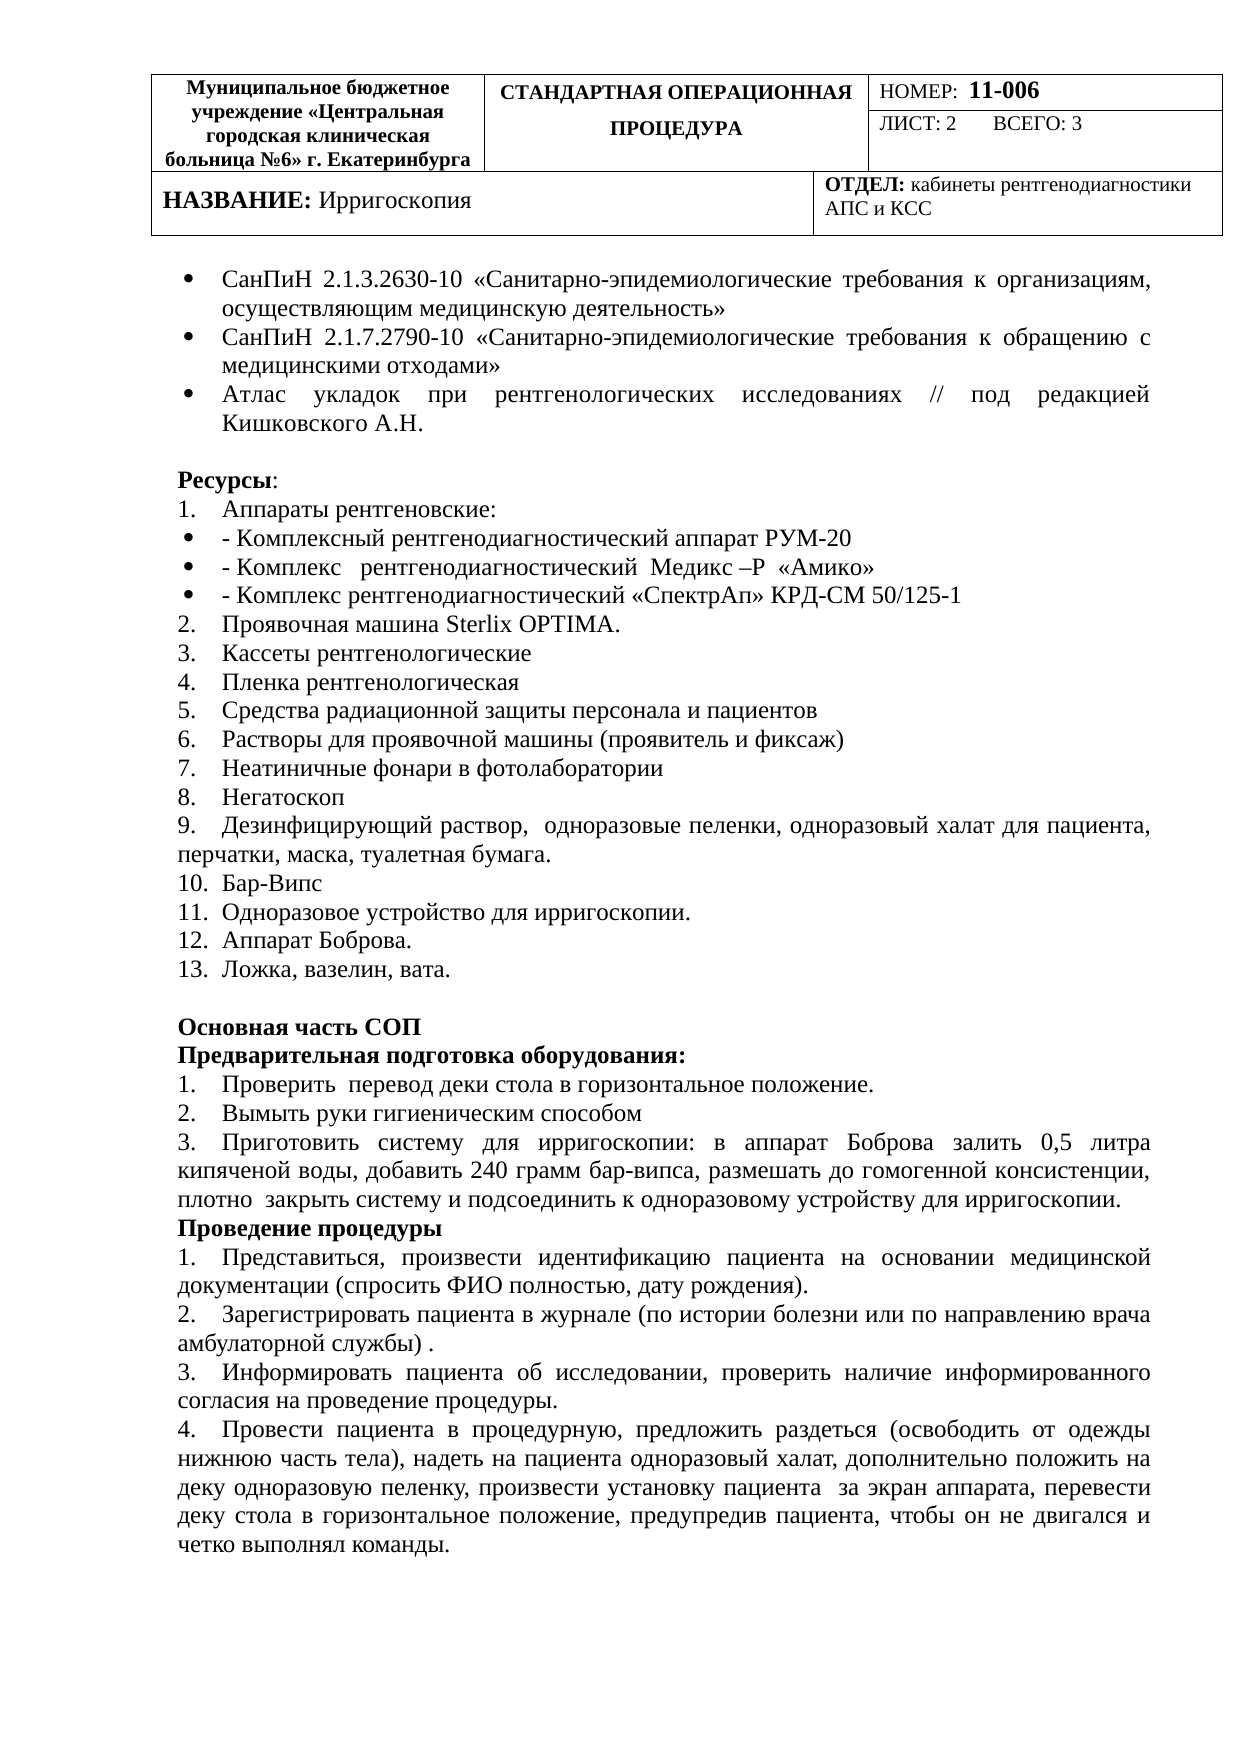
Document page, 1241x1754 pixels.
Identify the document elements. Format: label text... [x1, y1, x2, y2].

list Неатиничные фонари в фотолаборатории [177, 753, 1152, 782]
list Растворы для проявочной машины (проявитель и фиксаж) [177, 724, 1152, 753]
text Проведение процедуры [177, 1213, 1152, 1242]
subtitle Провести пациента в процедурную, предложить раздеться (освободить от одежды нижнюю часть тела), надеть на пациента одноразовый халат, дополнительно положить на деку одноразовую пеленку, произвести установку пациента за экран аппарата, перевести деку стола в горизонтальное положение, предупредив пациента, чтобы он не двигался и четко выполнял команды. [177, 1414, 1152, 1558]
list Аппараты рентгеновские: [177, 494, 1152, 523]
subtitle Зарегистрировать пациента в журнале (по истории болезни или по направлению врача амбулаторной службы) . [177, 1299, 1152, 1357]
subtitle Информировать пациента об исследовании, проверить наличие информированного согласия на проведение процедуры. [177, 1357, 1152, 1414]
list СанПиН 2.1.3.2630-10 «Санитарно-эпидемиологические требования к организациям, осуществляющим медицинскую деятельность» [184, 264, 1152, 322]
list - Комплексный рентгенодиагностический аппарат РУМ-20 [184, 523, 1152, 552]
list Одноразовое устройство для ирригоскопии. [177, 897, 1152, 926]
text Предварительная подготовка оборудования: [177, 1041, 1152, 1069]
list Проявочная машина Sterlix OPTIMA. [177, 609, 1152, 638]
list Атлас укладок при рентгенологических исследованиях // под редакцией Кишковского А.Н. [184, 379, 1152, 437]
list Ложка, вазелин, вата. [177, 954, 1152, 983]
list - Комплекс рентгенодиагностический Медикс –Р «Амико» [184, 552, 1152, 581]
list Кассеты рентгенологические [177, 638, 1152, 667]
list Вымыть руки гигиеническим способом [177, 1098, 1152, 1127]
text Основная часть СОП [177, 1012, 1152, 1041]
list СанПиН 2.1.7.2790-10 «Санитарно-эпидемиологические требования к обращению с медицинскими отходами» [184, 322, 1152, 379]
list Негатоскоп [177, 782, 1152, 811]
list Приготовить систему для ирригоскопии: в аппарат Боброва залить 0,5 литра кипяченой воды, добавить 240 грамм бар-випса, размешать до гомогенной консистенции, плотно закрыть систему и подсоединить к одноразовому устройству для ирригоскопии. [177, 1127, 1152, 1213]
text Ресурсы: [177, 466, 1152, 494]
list Бар-Випс [177, 868, 1152, 897]
list - Комплекс рентгенодиагностический «СпектрАп» КРД-СМ 50/125-1 [184, 581, 1152, 609]
list Аппарат Боброва. [177, 926, 1152, 954]
subtitle Представиться, произвести идентификацию пациента на основании медицинской документации (спросить ФИО полностью, дату рождения). [177, 1242, 1152, 1299]
list Проверить перевод деки стола в горизонтальное положение. [177, 1069, 1152, 1098]
list Средства радиационной защиты персонала и пациентов [177, 696, 1152, 724]
list Пленка рентгенологическая [177, 667, 1152, 696]
list Дезинфицирующий раствор, одноразовые пеленки, одноразовый халат для пациента, перчатки, маска, туалетная бумага. [177, 811, 1152, 868]
